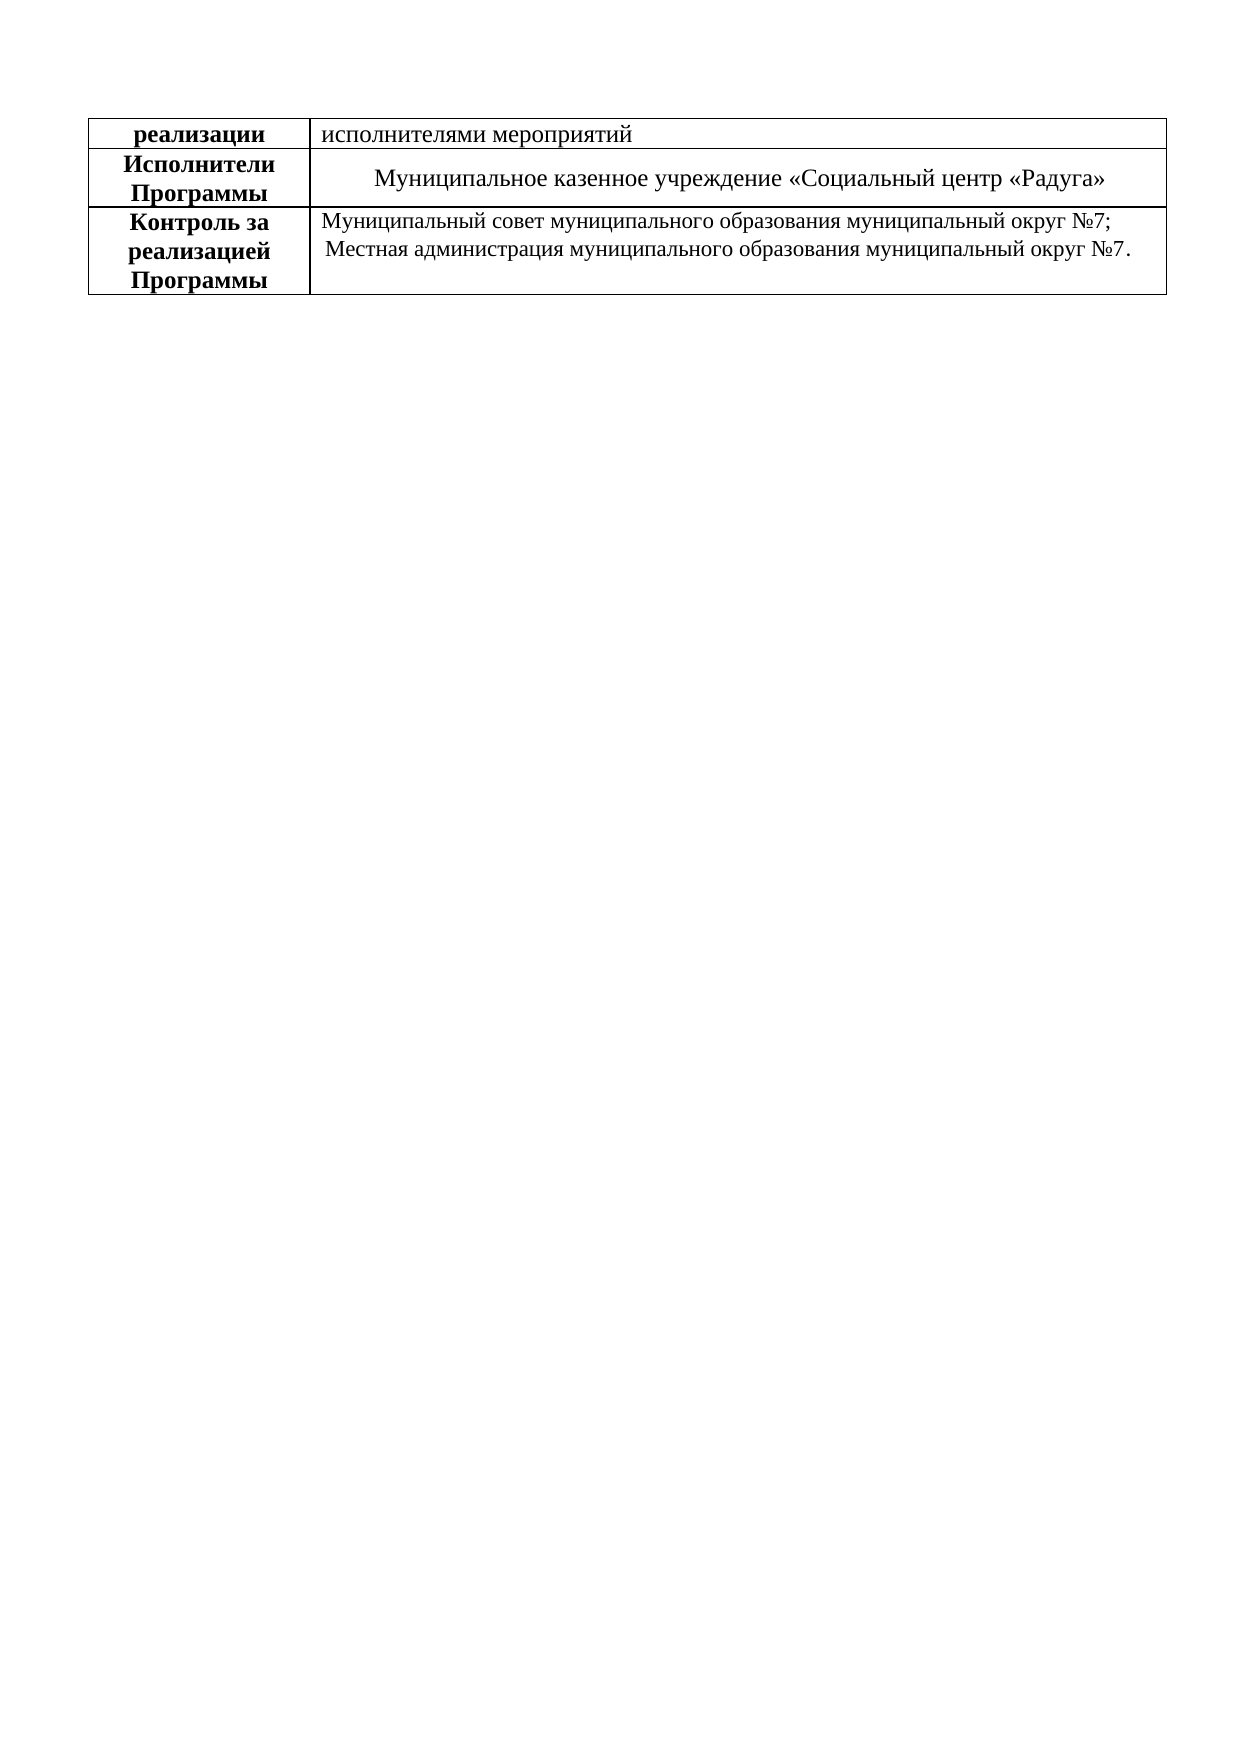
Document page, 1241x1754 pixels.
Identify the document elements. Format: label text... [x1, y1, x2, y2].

table_cell Муниципальный совет муниципального образования муниципальный округ №7; Местная администрация муниципального образования муниципальный округ №7. [311, 208, 1166, 294]
table_cell Контроль за реализацией Программы [89, 208, 309, 294]
table_cell Исполнители Программы [89, 149, 309, 206]
table_cell Механизм реализации [89, 119, 309, 148]
table_cell Муниципальное казенное учреждение «Социальный центр «Радуга» [311, 149, 1166, 206]
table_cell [311, 119, 1166, 148]
